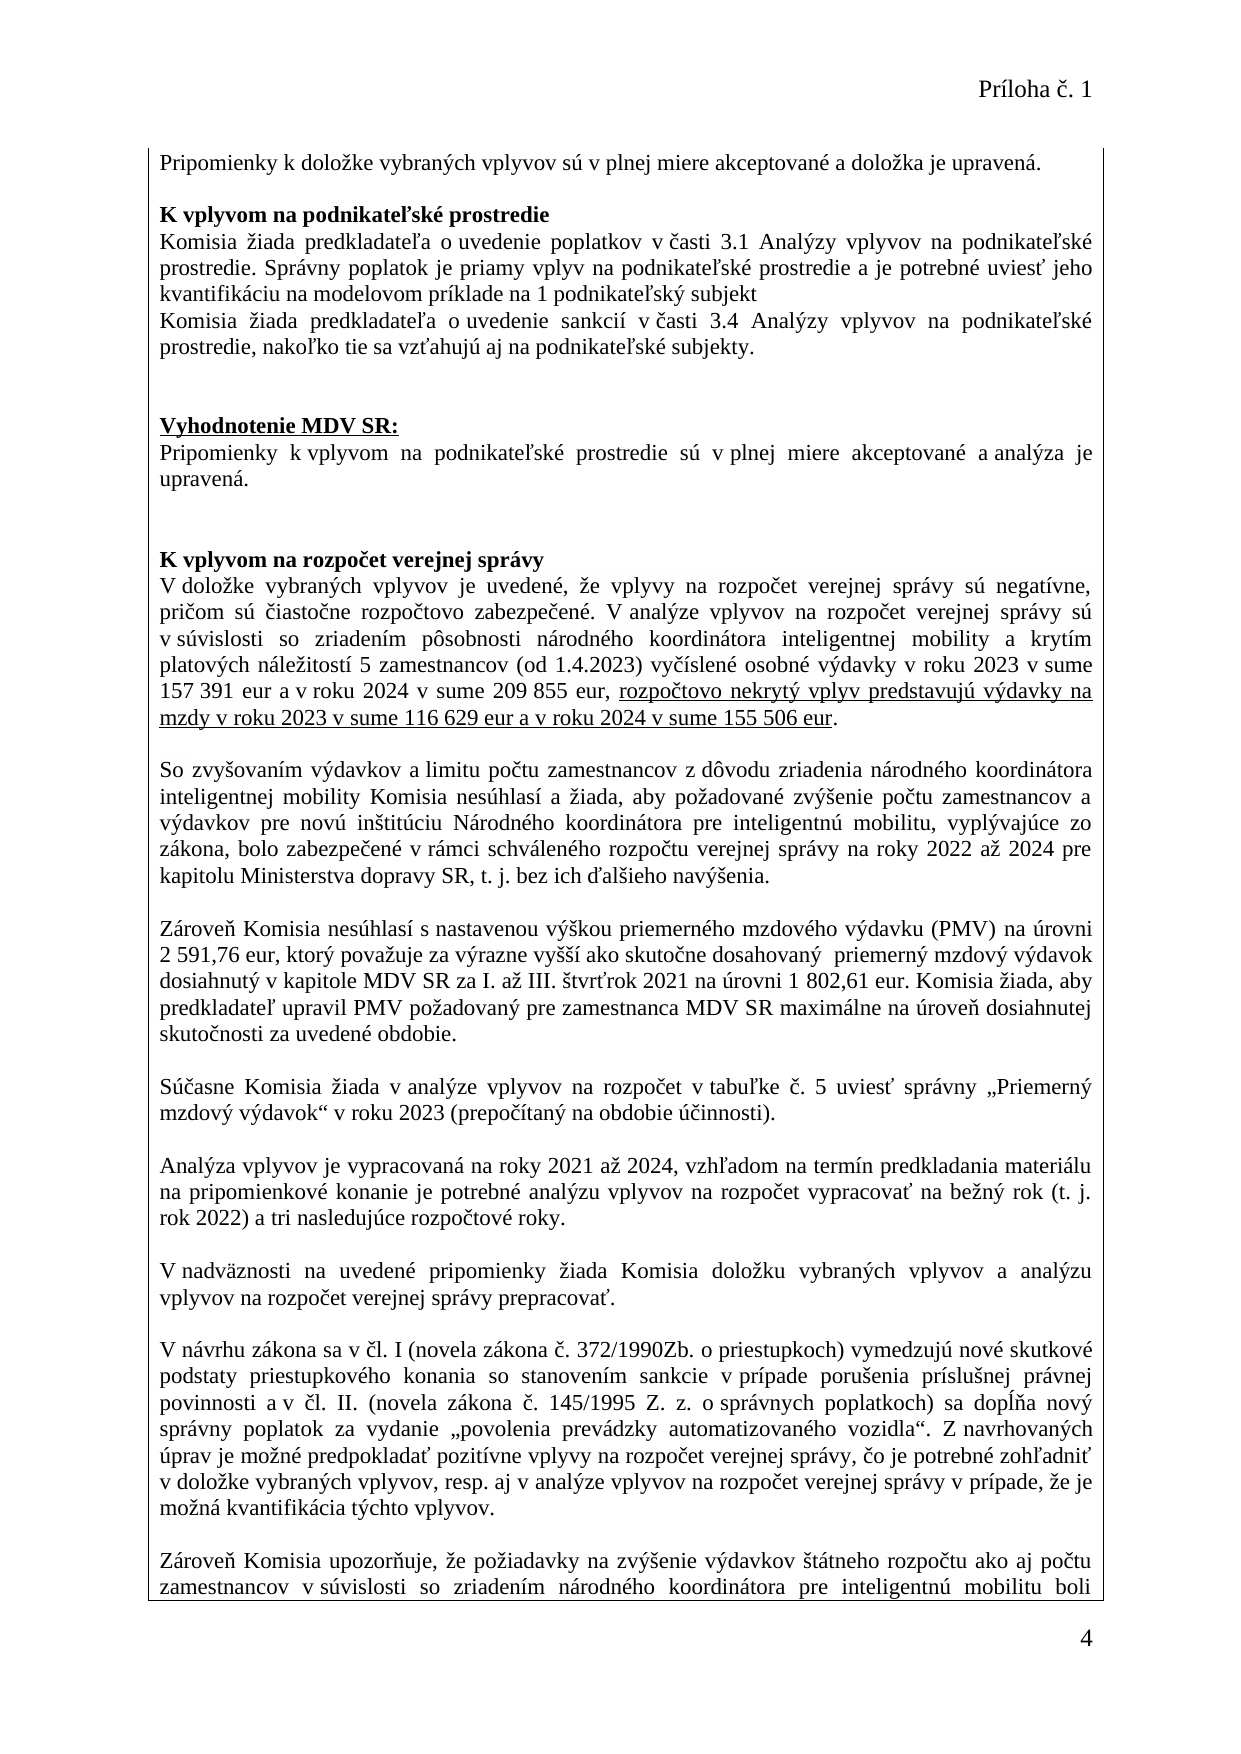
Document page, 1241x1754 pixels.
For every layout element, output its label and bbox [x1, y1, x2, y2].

table_cell [149, 149, 1103, 1600]
